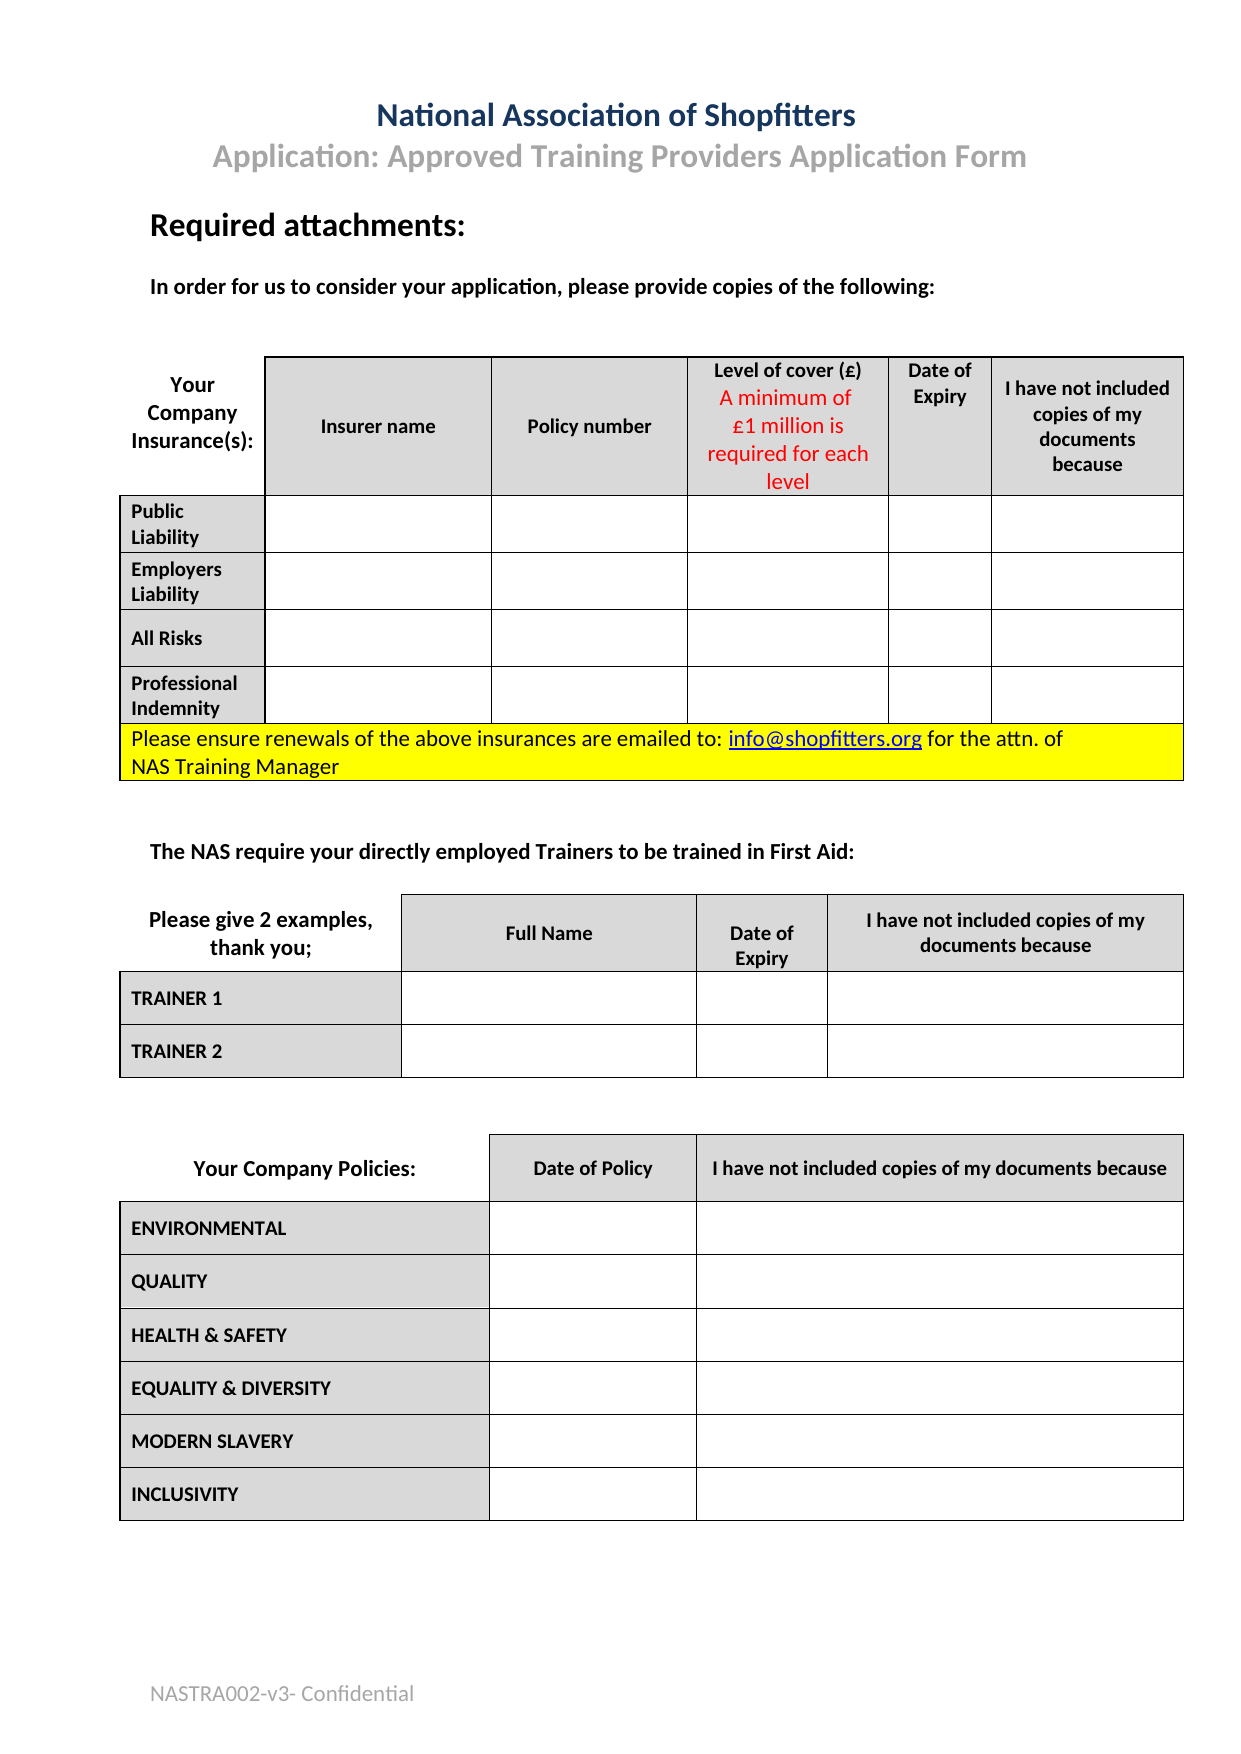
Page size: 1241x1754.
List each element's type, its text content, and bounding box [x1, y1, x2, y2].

table_cell [492, 610, 687, 666]
table_cell [490, 1468, 696, 1520]
table_cell [889, 610, 991, 666]
table_cell Public Liability [121, 496, 264, 552]
table_header Level of cover (£) A minimum of £1 million is required for each level [688, 358, 888, 495]
table_cell [697, 1362, 1183, 1414]
table_cell [266, 610, 491, 666]
table_cell [697, 1202, 1183, 1254]
table_header Date of Expiry [889, 358, 991, 495]
table_cell [402, 1025, 696, 1077]
table_cell [697, 1309, 1183, 1361]
table_header I have not included copies of my documents because [992, 358, 1183, 495]
table_cell [992, 496, 1183, 552]
table_cell [490, 1362, 696, 1414]
table_header Date of Expiry [697, 895, 827, 971]
table_cell [889, 496, 991, 552]
table_cell [697, 1025, 827, 1077]
table_cell [402, 972, 696, 1024]
table_cell [266, 553, 491, 609]
table_cell All Risks [121, 610, 264, 666]
table_cell [266, 667, 491, 723]
table_header Please give 2 examples, thank you; [120, 894, 401, 971]
text Required attachments: In order for us to consider your application, please provide copies of the following: [150, 176, 1090, 328]
table_cell [688, 610, 888, 666]
table_cell [688, 667, 888, 723]
table_header I have not included copies of my documents because [828, 895, 1183, 971]
table_cell MODERN SLAVERY [121, 1415, 489, 1467]
table_cell [490, 1415, 696, 1467]
table_cell [992, 553, 1183, 609]
table_header Policy number [492, 358, 687, 495]
text The NAS require your directly employed Trainers to be trained in First Aid: [150, 837, 1090, 893]
table_header Insurer name [266, 358, 491, 495]
table_cell [688, 496, 888, 552]
table_cell [490, 1202, 696, 1254]
table_cell HEALTH & SAFETY [121, 1309, 489, 1361]
table_header Your Company Policies: [120, 1134, 489, 1201]
table_cell [992, 610, 1183, 666]
table_cell Please ensure renewals of the above insurances are emailed to: info@shopfitters.org for the attn. of NAS Training Manager [121, 724, 1183, 780]
table_cell [266, 496, 491, 552]
table_cell [492, 553, 687, 609]
table_cell [490, 1255, 696, 1307]
table_cell TRAINER 2 [121, 1025, 401, 1077]
table_cell EQUALITY & DIVERSITY [121, 1362, 489, 1414]
table_cell Professional Indemnity [121, 667, 264, 723]
table_header Date of Policy [490, 1135, 696, 1201]
table_cell [492, 496, 687, 552]
table_cell [992, 667, 1183, 723]
table_cell [889, 553, 991, 609]
table_cell [697, 1415, 1183, 1467]
table_cell QUALITY [121, 1255, 489, 1307]
table_cell [492, 667, 687, 723]
table_cell [697, 1468, 1183, 1520]
table_cell INCLUSIVITY [121, 1468, 489, 1520]
table_header I have not included copies of my documents because [697, 1135, 1183, 1201]
table_cell [697, 972, 827, 1024]
table_cell [490, 1309, 696, 1361]
table_cell Employers Liability [121, 553, 264, 609]
table_header Your Company Insurance(s): [120, 356, 264, 495]
table_cell [889, 667, 991, 723]
table_cell [697, 1255, 1183, 1307]
table_cell [828, 1025, 1183, 1077]
table_cell [828, 972, 1183, 1024]
table_header Full Name [402, 895, 696, 971]
table_cell ENVIRONMENTAL [121, 1202, 489, 1254]
table_cell TRAINER 1 [121, 972, 401, 1024]
table_cell [688, 553, 888, 609]
